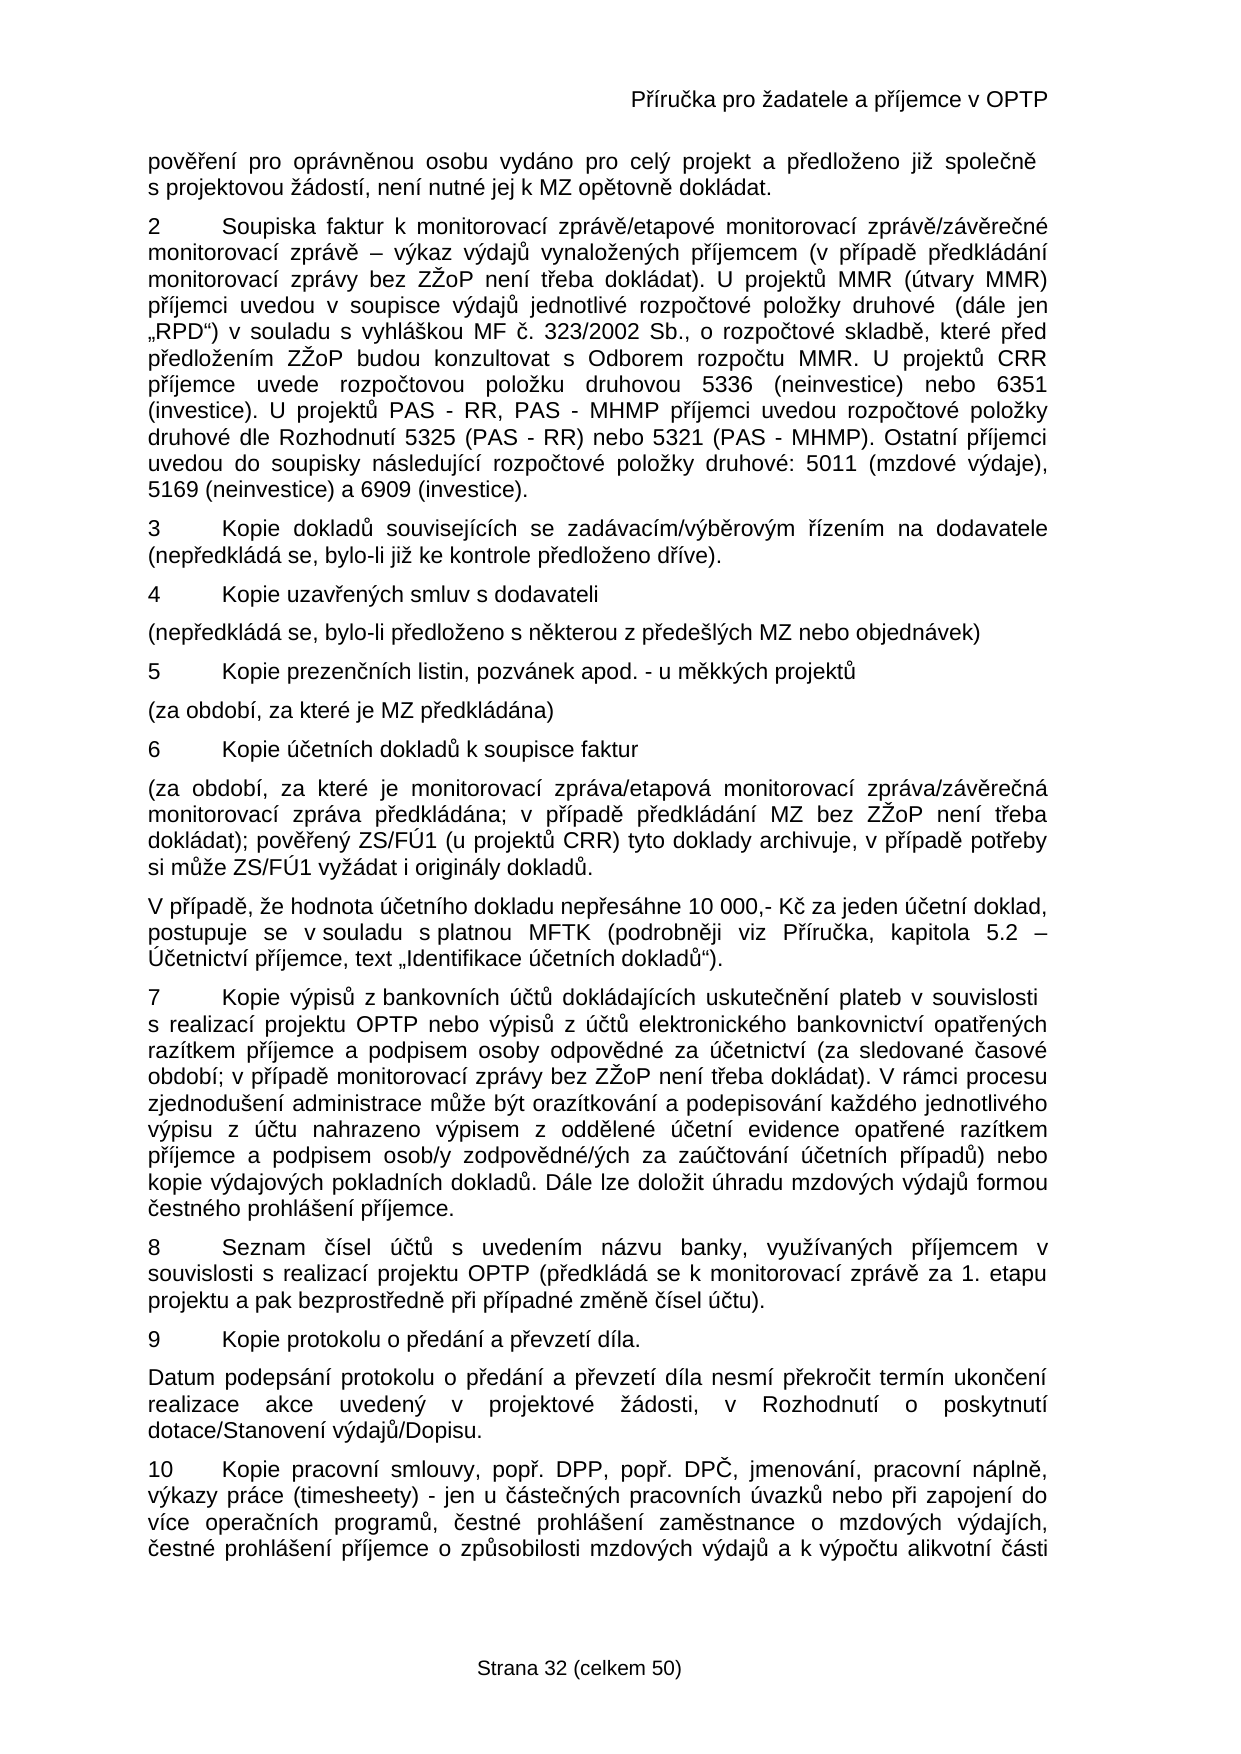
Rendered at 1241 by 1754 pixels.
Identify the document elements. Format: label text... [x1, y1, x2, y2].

text 3 Kopie dokladů souvisejících se zadávacím/výběrovým řízením na dodavatele (nepředkládá se, bylo-li již ke kontrole předloženo dříve). [148, 515, 1048, 568]
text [148, 148, 1048, 200]
text (za období, za které je MZ předkládána) [148, 697, 1048, 723]
text 4 Kopie uzavřených smluv s dodavateli [148, 581, 1048, 607]
text V případě, že hodnota účetního dokladu nepřesáhne 10 000,- Kč za jeden účetní doklad, postupuje se v souladu s platnou MFTK (podrobněji viz Příručka, kapitola 5.2 – Účetnictví příjemce, text „Identifikace účetních dokladů“). [148, 893, 1048, 972]
text (za období, za které je monitorovací zpráva/etapová monitorovací zpráva/závěrečná monitorovací zpráva předkládána; v případě předkládání MZ bez ZŽoP není třeba dokládat); pověřený ZS/FÚ1 (u projektů CRR) tyto doklady archivuje, v případě potřeby si může ZS/FÚ1 vyžádat i originály dokladů. [148, 775, 1048, 880]
text 6 Kopie účetních dokladů k soupisce faktur [148, 736, 1048, 762]
text 5 Kopie prezenčních listin, pozvánek apod. - u měkkých projektů [148, 658, 1048, 684]
text Datum podepsání protokolu o předání a převzetí díla nesmí překročit termín ukončení realizace akce uvedený v projektové žádosti, v Rozhodnutí o poskytnutí dotace/Stanovení výdajů/Dopisu. [148, 1364, 1048, 1443]
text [148, 1456, 1048, 1561]
text 9 Kopie protokolu o předání a převzetí díla. [148, 1326, 1048, 1352]
text 7 Kopie výpisů z bankovních účtů dokládajících uskutečnění plateb v souvislosti s realizací projektu OPTP nebo výpisů z účtů elektronického bankovnictví opatřených razítkem příjemce a podpisem osoby odpovědné za účetnictví (za sledované časové období; v případě monitorovací zprávy bez ZŽoP není třeba dokládat). V rámci procesu zjednodušení administrace může být orazítkování a podepisování každého jednotlivého výpisu z účtu nahrazeno výpisem z oddělené účetní evidence opatřené razítkem příjemce a podpisem osob/y zodpovědné/ých za zaúčtování účetních případů) nebo kopie výdajových pokladních dokladů. Dále lze doložit úhradu mzdových výdajů formou čestného prohlášení příjemce. [148, 984, 1048, 1221]
text 8 Seznam čísel účtů s uvedením názvu banky, využívaných příjemcem v souvislosti s realizací projektu OPTP (předkládá se k monitorovací zprávě za 1. etapu projektu a pak bezprostředně při případné změně čísel účtu). [148, 1234, 1048, 1313]
text (nepředkládá se, bylo-li předloženo s některou z předešlých MZ nebo objednávek) [148, 619, 1048, 646]
text 2 Soupiska faktur k monitorovací zprávě/etapové monitorovací zprávě/závěrečné monitorovací zprávě – výkaz výdajů vynaložených příjemcem (v případě předkládání monitorovací zprávy bez ZŽoP není třeba dokládat). U projektů MMR (útvary MMR) příjemci uvedou v soupisce výdajů jednotlivé rozpočtové položky druhové (dále jen „RPD“) v souladu s vyhláškou MF č. 323/2002 Sb., o rozpočtové skladbě, které před předložením ZŽoP budou konzultovat s Odborem rozpočtu MMR. U projektů CRR příjemce uvede rozpočtovou položku druhovou 5336 (neinvestice) nebo 6351 (investice). U projektů PAS - RR, PAS - MHMP příjemci uvedou rozpočtové položky druhové dle Rozhodnutí 5325 (PAS - RR) nebo 5321 (PAS - MHMP). Ostatní příjemci uvedou do soupisky následující rozpočtové položky druhové: 5011 (mzdové výdaje), 5169 (neinvestice) a 6909 (investice). [148, 213, 1048, 503]
